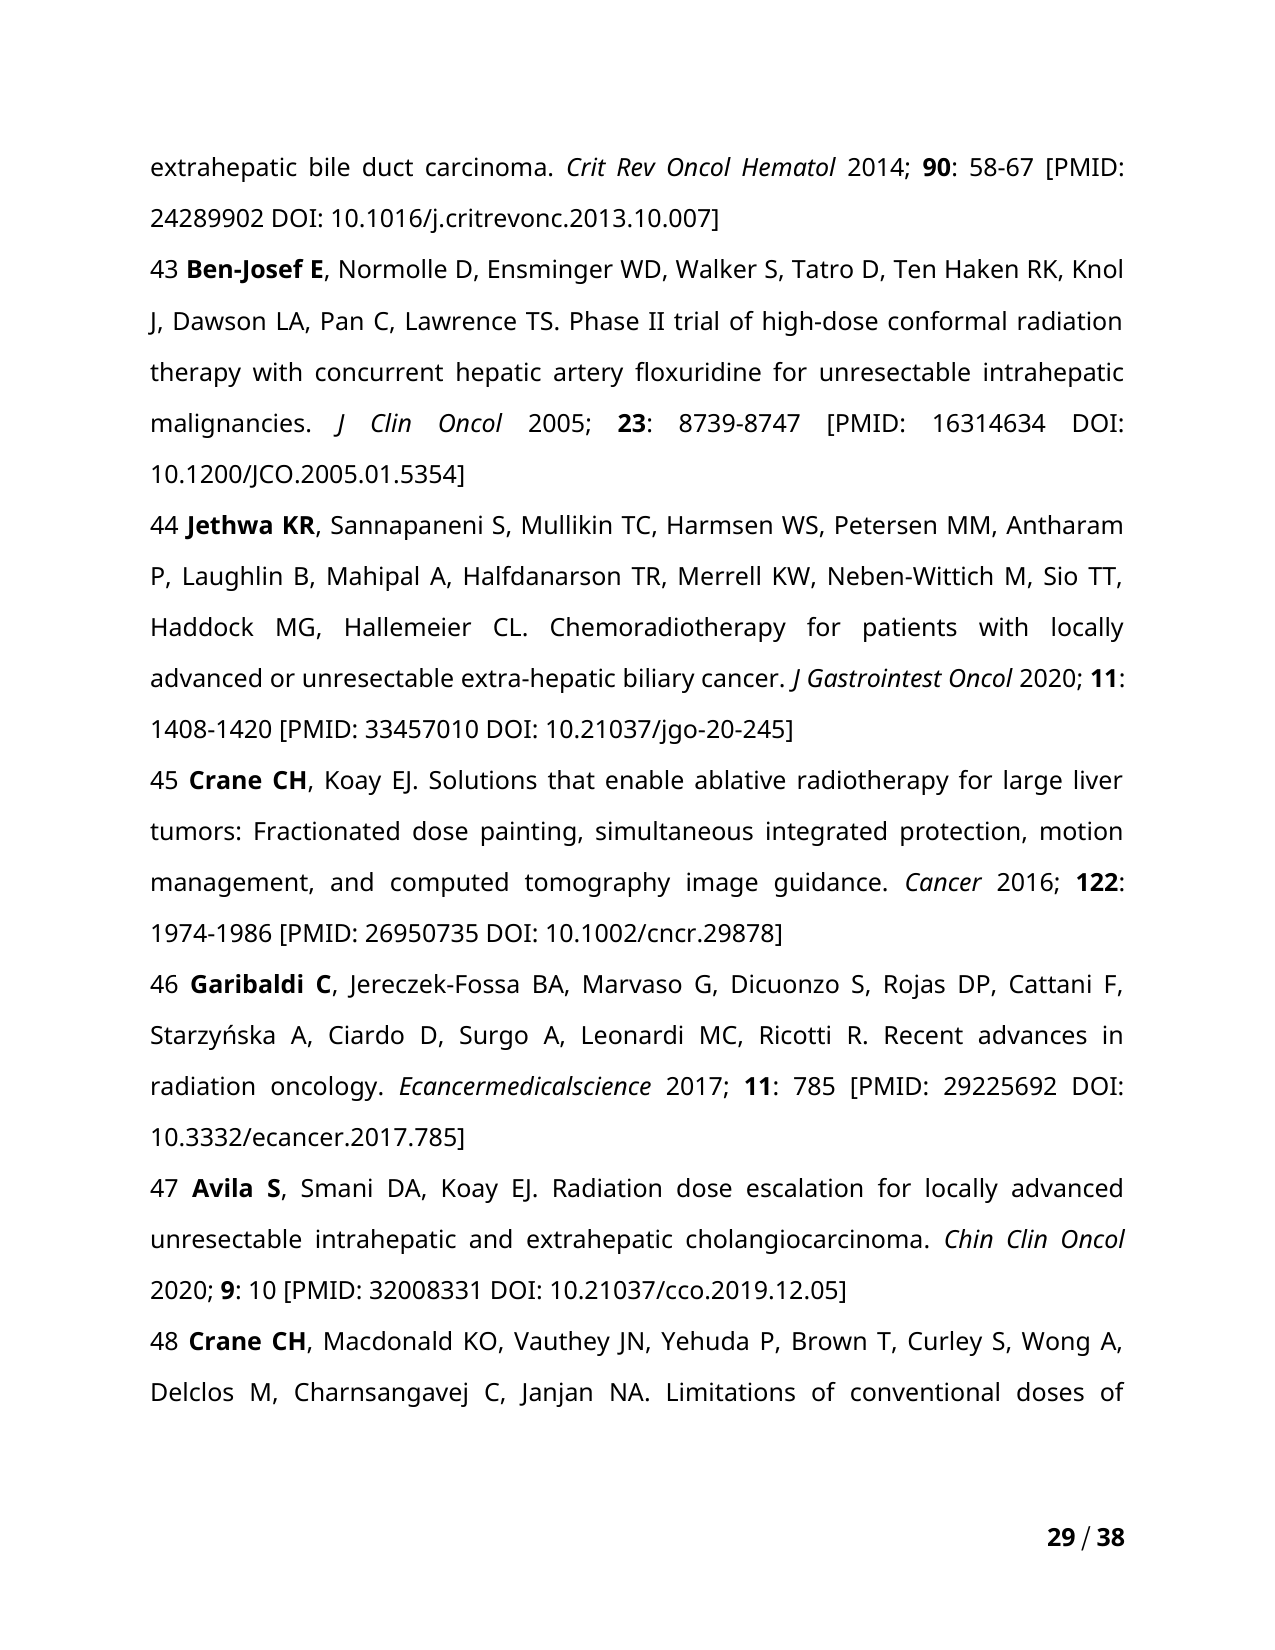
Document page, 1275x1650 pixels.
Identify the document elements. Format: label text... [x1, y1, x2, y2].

text 43 Ben-Josef E, Normolle D, Ensminger WD, Walker S, Tatro D, Ten Haken RK, Knol J, Dawson LA, Pan C, Lawrence TS. Phase II trial of high-dose conformal radiation therapy with concurrent hepatic artery floxuridine for unresectable intrahepatic malignancies. J Clin Oncol 2005; 23: 8739-8747 [PMID: 16314634 DOI: 10.1200/JCO.2005.01.5354] [150, 252, 1125, 490]
text 46 Garibaldi C, Jereczek-Fossa BA, Marvaso G, Dicuonzo S, Rojas DP, Cattani F, Starzyńska A, Ciardo D, Surgo A, Leonardi MC, Ricotti R. Recent advances in radiation oncology. Ecancermedicalscience 2017; 11: 785 [PMID: 29225692 DOI: 10.3332/ecancer.2017.785] [150, 967, 1125, 1154]
text 47 Avila S, Smani DA, Koay EJ. Radiation dose escalation for locally advanced unresectable intrahepatic and extrahepatic cholangiocarcinoma. Chin Clin Oncol 2020; 9: 10 [PMID: 32008331 DOI: 10.21037/cco.2019.12.05] [150, 1171, 1125, 1307]
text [150, 150, 1125, 235]
text 45 Crane CH, Koay EJ. Solutions that enable ablative radiotherapy for large liver tumors: Fractionated dose painting, simultaneous integrated protection, motion management, and computed tomography image guidance. Cancer 2016; 122: 1974-1986 [PMID: 26950735 DOI: 10.1002/cncr.29878] [150, 762, 1125, 950]
text 44 Jethwa KR, Sannapaneni S, Mullikin TC, Harmsen WS, Petersen MM, Antharam P, Laughlin B, Mahipal A, Halfdanarson TR, Merrell KW, Neben-Wittich M, Sio TT, Haddock MG, Hallemeier CL. Chemoradiotherapy for patients with locally advanced or unresectable extra-hepatic biliary cancer. J Gastrointest Oncol 2020; 11: 1408-1420 [PMID: 33457010 DOI: 10.21037/jgo-20-245] [150, 507, 1125, 746]
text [150, 1324, 1125, 1409]
